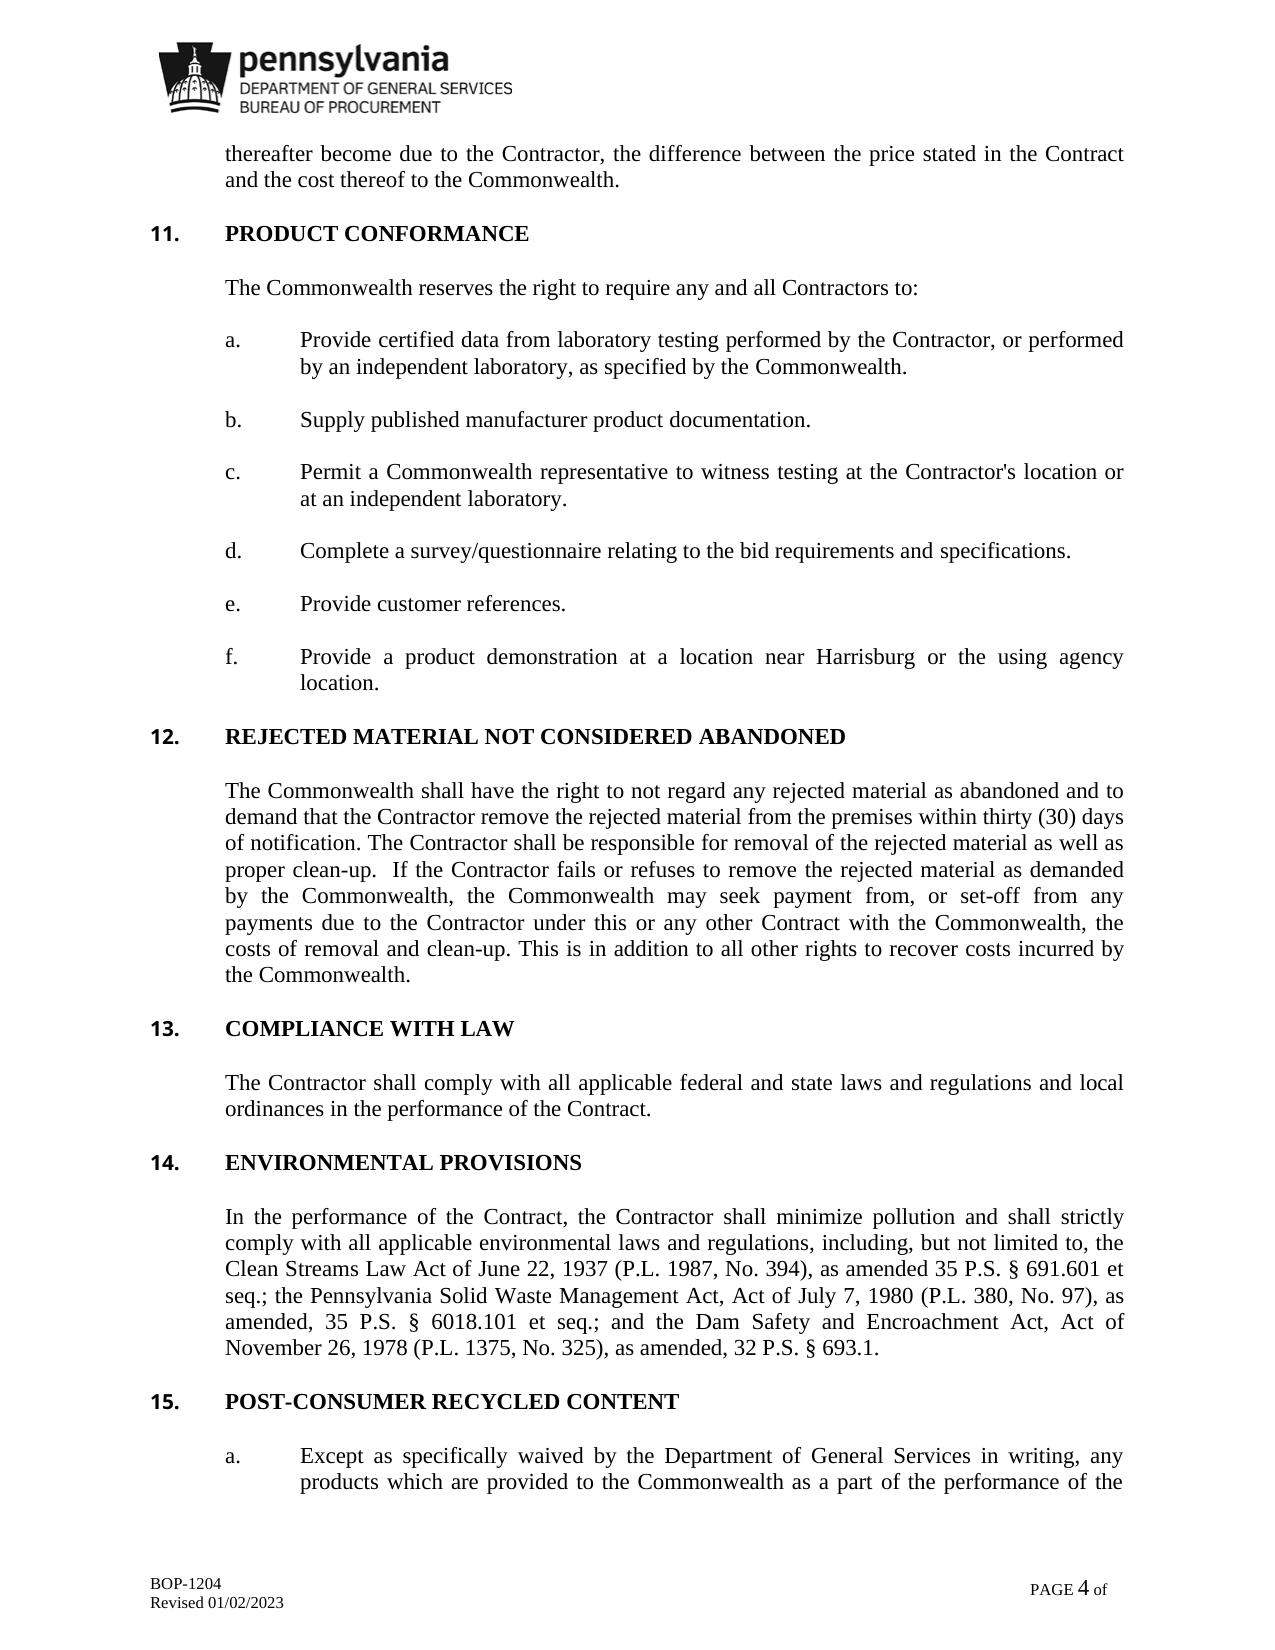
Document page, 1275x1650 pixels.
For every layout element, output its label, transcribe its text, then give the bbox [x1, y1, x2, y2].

list Complete a survey/questionnaire relating to the bid requirements and specifications. [225, 537, 1137, 564]
list Supply published manufacturer product documentation. [225, 406, 1137, 432]
list Provide certified data from laboratory testing performed by the Contractor, or performed by an independent laboratory, as specified by the Commonwealth. [225, 326, 1125, 379]
subtitle ENVIRONMENTAL PROVISIONS [150, 1148, 1137, 1176]
list Permit a Commonwealth representative to witness testing at the Contractor's location or at an independent laboratory. [225, 458, 1125, 511]
text The Commonwealth reserves the right to require any and all Contractors to: [225, 274, 1137, 300]
text The Contractor shall comply with all applicable federal and state laws and regulations and local ordinances in the performance of the Contract. [225, 1069, 1126, 1122]
subtitle COMPLIANCE WITH LAW [150, 1014, 1137, 1042]
picture [158, 42, 513, 114]
list Provide a product demonstration at a location near Harrisburg or the using agency location. [225, 643, 1125, 696]
text The Commonwealth shall have the right to not regard any rejected material as abandoned and to demand that the Contractor remove the rejected material from the premises within thirty (30) days of notification. The Contractor shall be responsible for removal of the rejected material as well as proper clean-up. If the Contractor fails or refuses to remove the rejected material as demanded by the Commonwealth, the Commonwealth may seek payment from, or set-off from any payments due to the Contractor under this or any other Contract with the Commonwealth, the costs of removal and clean-up. This is in addition to all other rights to recover costs incurred by the Commonwealth. [225, 777, 1126, 988]
list Provide customer references. [225, 590, 1137, 616]
text thereafter become due to the Contractor, the difference between the price stated in the Contract and the cost thereof to the Commonwealth. [225, 140, 1126, 193]
list Except as specifically waived by the Department of General Services in writing, any products which are provided to the Commonwealth as a part of the performance of the [225, 1442, 1126, 1494]
subtitle POST-CONSUMER RECYCLED CONTENT [150, 1387, 1137, 1416]
subtitle PRODUCT CONFORMANCE [150, 219, 1137, 248]
text In the performance of the Contract, the Contractor shall minimize pollution and shall strictly comply with all applicable environmental laws and regulations, including, but not limited to, the Clean Streams Law Act of June 22, 1937 (P.L. 1987, No. 394), as amended 35 P.S. § 691.601 et seq.; the Pennsylvania Solid Waste Management Act, Act of July 7, 1980 (P.L. 380, No. 97), as amended, 35 P.S. § 6018.101 et seq.; and the Dam Safety and Encroachment Act, Act of November 26, 1978 (P.L. 1375, No. 325), as amended, 32 P.S. § 693.1. [225, 1203, 1126, 1361]
subtitle REJECTED MATERIAL NOT CONSIDERED ABANDONED [150, 722, 1137, 750]
